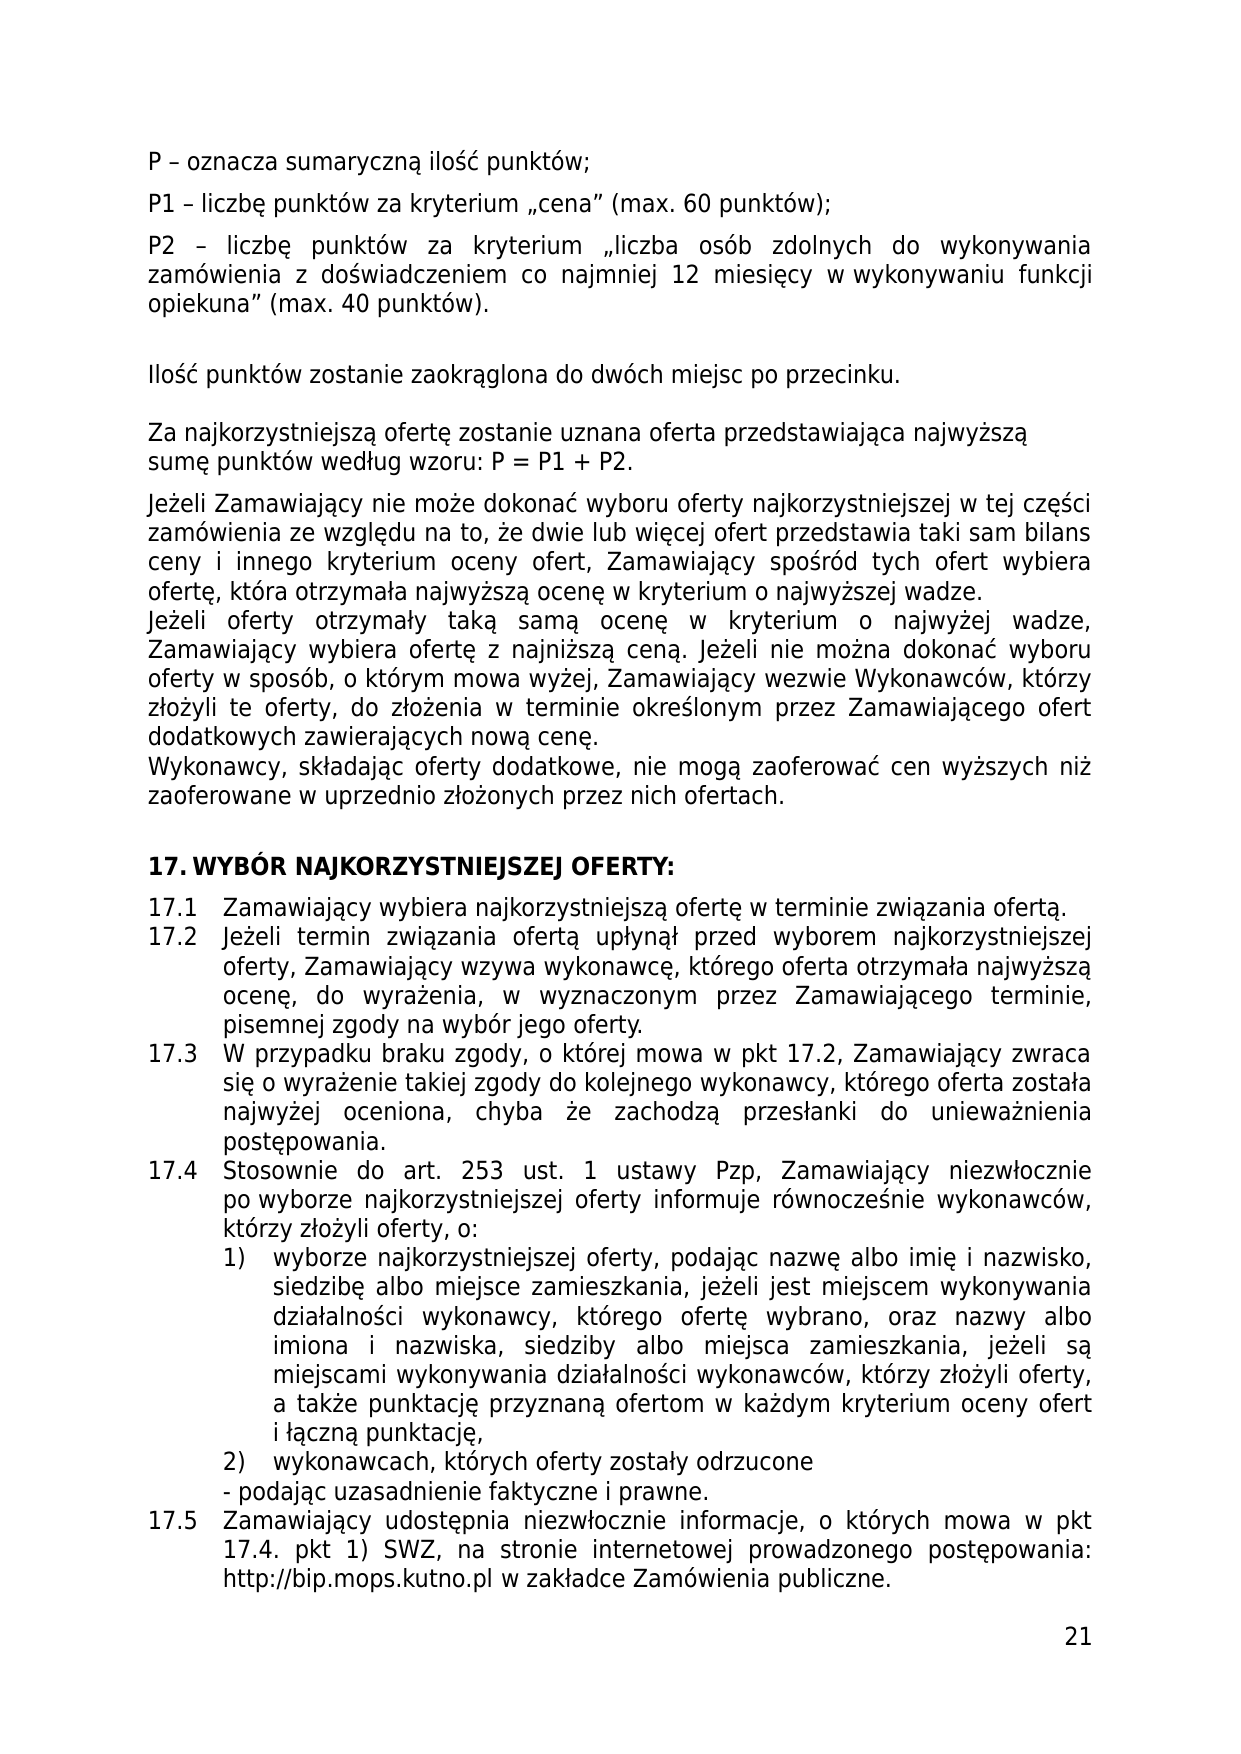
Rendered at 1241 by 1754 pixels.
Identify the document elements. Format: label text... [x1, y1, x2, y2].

subtitle WYBÓR NAJKORZYSTNIEJSZEJ OFERTY: [148, 852, 1093, 881]
list wykonawcach, których oferty zostały odrzucone [223, 1448, 1093, 1477]
text Wykonawcy, składając oferty dodatkowe, nie mogą zaoferować cen wyższych niż zaoferowane w uprzednio złożonych przez nich ofertach. [148, 752, 1093, 810]
list Jeżeli termin związania ofertą upłynął przed wyborem najkorzystniejszej oferty, Zamawiający wzywa wykonawcę, którego oferta otrzymała najwyższą ocenę, do wyrażenia, w wyznaczonym przez Zamawiającego terminie, pisemnej zgody na wybór jego oferty. [148, 923, 1093, 1039]
text Ilość punktów zostanie zaokrąglona do dwóch miejsc po przecinku. [148, 360, 1093, 389]
text Za najkorzystniejszą ofertę zostanie uznana oferta przedstawiająca najwyższą sumę punktów według wzoru: P = P1 + P2. [148, 418, 1093, 477]
list Stosownie do art. 253 ust. 1 ustawy Pzp, Zamawiający niezwłocznie po wyborze najkorzystniejszej oferty informuje równocześnie wykonawców, którzy złożyli oferty, o: [148, 1156, 1093, 1243]
list wyborze najkorzystniejszej oferty, podając nazwę albo imię i nazwisko, siedzibę albo miejsce zamieszkania, jeżeli jest miejscem wykonywania działalności wykonawcy, którego ofertę wybrano, oraz nazwy albo imiona i nazwiska, siedziby albo miejsca zamieszkania, jeżeli są miejscami wykonywania działalności wykonawców, którzy złożyli oferty, a także punktację przyznaną ofertom w każdym kryterium oceny ofert i łączną punktację, [223, 1243, 1093, 1448]
text P – oznacza sumaryczną ilość punktów; [148, 148, 1093, 177]
text Jeżeli Zamawiający nie może dokonać wyboru oferty najkorzystniejszej w tej części zamówienia ze względu na to, że dwie lub więcej ofert przedstawia taki sam bilans ceny i innego kryterium oceny ofert, Zamawiający spośród tych ofert wybiera ofertę, która otrzymała najwyższą ocenę w kryterium o najwyższej wadze. [148, 489, 1093, 606]
text P1 – liczbę punktów za kryterium „cena” (max. 60 punktów); [148, 189, 1093, 218]
list Zamawiający wybiera najkorzystniejszą ofertę w terminie związania ofertą. [148, 893, 1093, 923]
list Zamawiający udostępnia niezwłocznie informacje, o których mowa w pkt 17.4. pkt 1) SWZ, na stronie internetowej prowadzonego postępowania: http://bip.mops.kutno.pl w zakładce Zamówienia publiczne. [148, 1506, 1093, 1593]
text Jeżeli oferty otrzymały taką samą ocenę w kryterium o najwyżej wadze, Zamawiający wybiera ofertę z najniższą ceną. Jeżeli nie można dokonać wyboru oferty w sposób, o którym mowa wyżej, Zamawiający wezwie Wykonawców, którzy złożyli te oferty, do złożenia w terminie określonym przez Zamawiającego ofert dodatkowych zawierających nową cenę. [148, 606, 1093, 752]
list W przypadku braku zgody, o której mowa w pkt 17.2, Zamawiający zwraca się o wyrażenie takiej zgody do kolejnego wykonawcy, którego oferta została najwyżej oceniona, chyba że zachodzą przesłanki do unieważnienia postępowania. [148, 1039, 1093, 1156]
text - podając uzasadnienie faktyczne i prawne. [223, 1477, 1093, 1506]
text P2 – liczbę punktów za kryterium „liczba osób zdolnych do wykonywania zamówienia z doświadczeniem co najmniej 12 miesięcy w wykonywaniu funkcji opiekuna” (max. 40 punktów). [148, 231, 1093, 318]
